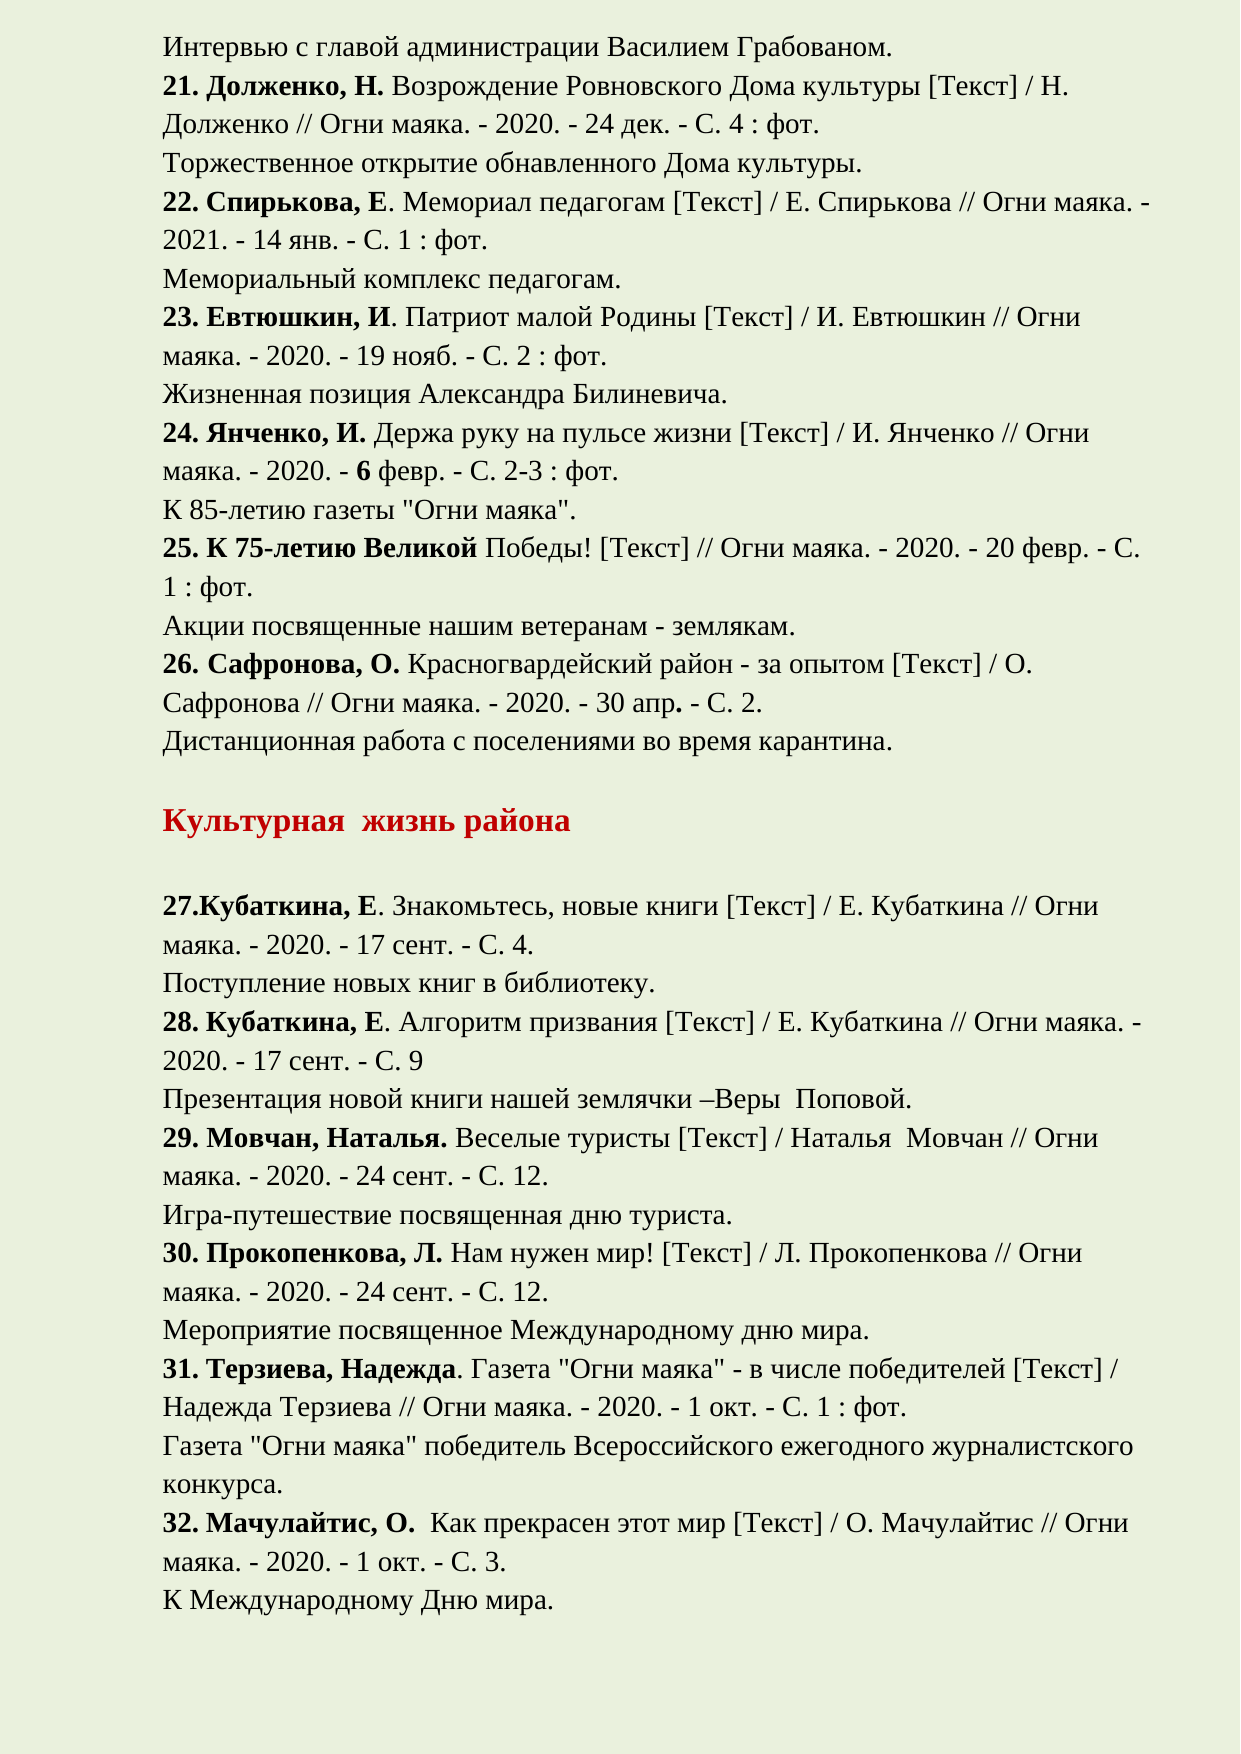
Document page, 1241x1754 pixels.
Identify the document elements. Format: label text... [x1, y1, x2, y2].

text Интервью с главой администрации Василием Грабованом. [162, 29, 1152, 63]
text 26. Сафронова, О. Красногвардейский район - за опытом [Текст] / О. Сафронова // Огни маяка. - 2020. - 30 апр. - С. 2. [162, 646, 1152, 718]
text К 85-летию газеты "Огни маяка". [162, 492, 1152, 526]
text 24. Янченко, И. Держа руку на пульсе жизни [Текст] / И. Янченко // Огни маяка. - 2020. - 6 февр. - С. 2-3 : фот. [162, 415, 1152, 487]
text Поступление новых книг в библиотеку. [162, 966, 1152, 999]
text 31. Терзиева, Надежда. Газета "Огни маяка" - в числе победителей [Текст] / Надежда Терзиева // Огни маяка. - 2020. - 1 окт. - С. 1 : фот. [162, 1351, 1152, 1423]
text 25. К 75-летию Великой Победы! [Текст] // Огни маяка. - 2020. - 20 февр. - С. 1 : фот. [162, 531, 1152, 603]
text Акции посвященные нашим ветеранам - землякам. [162, 608, 1152, 641]
text 30. Прокопенкова, Л. Нам нужен мир! [Текст] / Л. Прокопенкова // Огни маяка. - 2020. - 24 сент. - С. 12. [162, 1235, 1152, 1307]
text 23. Евтюшкин, И. Патриот малой Родины [Текст] / И. Евтюшкин // Огни маяка. - 2020. - 19 нояб. - С. 2 : фот. [162, 299, 1152, 371]
text Мероприятие посвященное Международному дню мира. [162, 1312, 1152, 1346]
text Игра-путешествие посвященная дню туриста. [162, 1197, 1152, 1230]
text Культурная жизнь района [162, 800, 1152, 839]
text Торжественное открытие обнавленного Дома культуры. [162, 145, 1152, 179]
text Мемориальный комплекс педагогам. [162, 261, 1152, 294]
text 27.Кубаткина, Е. Знакомьтесь, новые книги [Текст] / Е. Кубаткина // Огни маяка. - 2020. - 17 сент. - С. 4. [162, 888, 1152, 961]
text Жизненная позиция Александра Билиневича. [162, 376, 1152, 410]
text 29. Мовчан, Наталья. Веселые туристы [Текст] / Наталья Мовчан // Огни маяка. - 2020. - 24 сент. - С. 12. [162, 1120, 1152, 1192]
text 21. Долженко, Н. Возрождение Ровновского Дома культуры [Текст] / Н. Долженко // Огни маяка. - 2020. - 24 дек. - С. 4 : фот. [162, 68, 1152, 140]
text 32. Мачулайтис, О. Как прекрасен этот мир [Текст] / О. Мачулайтис // Огни маяка. - 2020. - 1 окт. - С. 3. [162, 1505, 1152, 1577]
text 28. Кубаткина, Е. Алгоритм призвания [Текст] / Е. Кубаткина // Огни маяка. - 2020. - 17 сент. - С. 9 [162, 1004, 1152, 1076]
text К Международному Дню мира. [162, 1582, 1152, 1616]
text Дистанционная работа с поселениями во время карантина. [162, 723, 1152, 757]
text Презентация новой книги нашей землячки –Веры Поповой. [162, 1081, 1152, 1115]
text Газета "Огни маяка" победитель Всероссийского ежегодного журналистского конкурса. [162, 1428, 1152, 1500]
text 22. Спирькова, Е. Мемориал педагогам [Текст] / Е. Спирькова // Огни маяка. - 2021. - 14 янв. - С. 1 : фот. [162, 184, 1152, 256]
